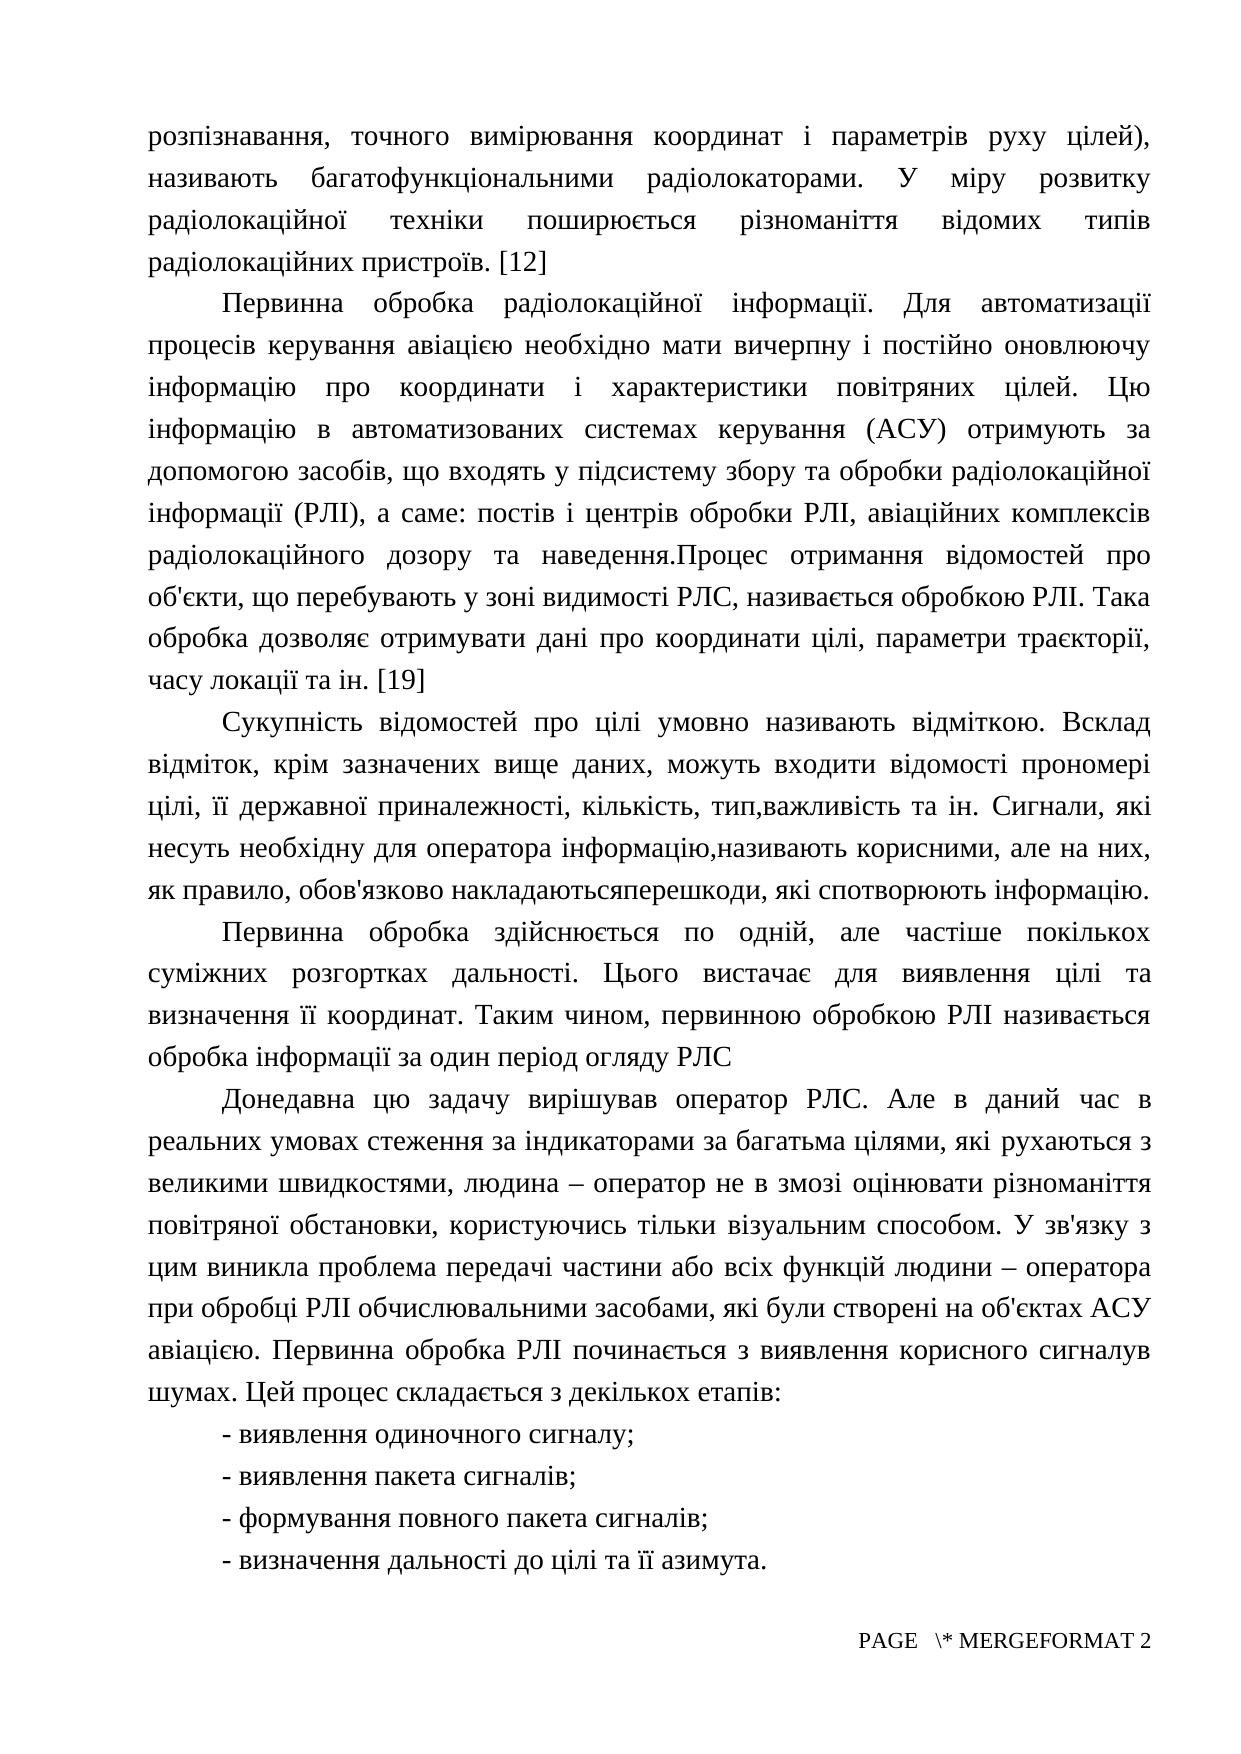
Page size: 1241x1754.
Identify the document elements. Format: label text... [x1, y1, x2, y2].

text - виявлення одиночного сигналу; [148, 1416, 1152, 1450]
text Первинна обробка здійснюється по одній, але частіше покількох суміжних розгортках дальності. Цього вистачає для виявлення цілі та визначення її координат. Таким чином, первинною обробкою РЛІ називається обробка інформації за один період огляду РЛС [148, 914, 1152, 1073]
text Донедавна цю задачу вирішував оператор РЛС. Але в даний час в реальних умовах стеження за індикаторами за багатьма цілями, які рухаються з великими швидкостями, людина – оператор не в змозі оцінювати різноманіття повітряної обстановки, користуючись тільки візуальним способом. У зв'язку з цим виникла проблема передачі частини або всіх функцій людини – оператора при обробці РЛІ обчислювальними засобами, які були створені на об'єктах АСУ авіацією. Первинна обробка РЛІ починається з виявлення корисного сигналув шумах. Цей процес складається з декількох етапів: [148, 1081, 1152, 1408]
text Первинна обробка радіолокаційної інформації. Для автоматизації процесів керування авіацією необхідно мати вичерпну і постійно оновлюючу інформацію про координати і характеристики повітряних цілей. Цю інформацію в автоматизованих системах керування (АСУ) отримують за допомогою засобів, що входять у підсистему збору та обробки радіолокаційної інформації (РЛІ), а саме: постів і центрів обробки РЛІ, авіаційних комплексів радіолокаційного дозору та наведення.Процес отримання відомостей про об'єкти, що перебувають у зоні видимості РЛС, називається обробкою РЛІ. Така обробка дозволяє отримувати дані про координати цілі, параметри траєкторії, часу локації та ін. [19] [148, 286, 1152, 696]
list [148, 118, 1152, 277]
text - формування повного пакета сигналів; [148, 1500, 1152, 1533]
text - виявлення пакета сигналів; [148, 1458, 1152, 1492]
text - визначення дальності до цілі та її азимута. [148, 1542, 1152, 1575]
text Сукупність відомостей про цілі умовно називають відміткою. Всклад відміток, крім зазначених вище даних, можуть входити відомості прономері цілі, її державної приналежності, кількість, тип,важливість та ін. Сигнали, які несуть необхідну для оператора інформацію,називають корисними, але на них, як правило, обов'язково накладаютьсяперешкоди, які спотворюють інформацію. [148, 704, 1152, 905]
